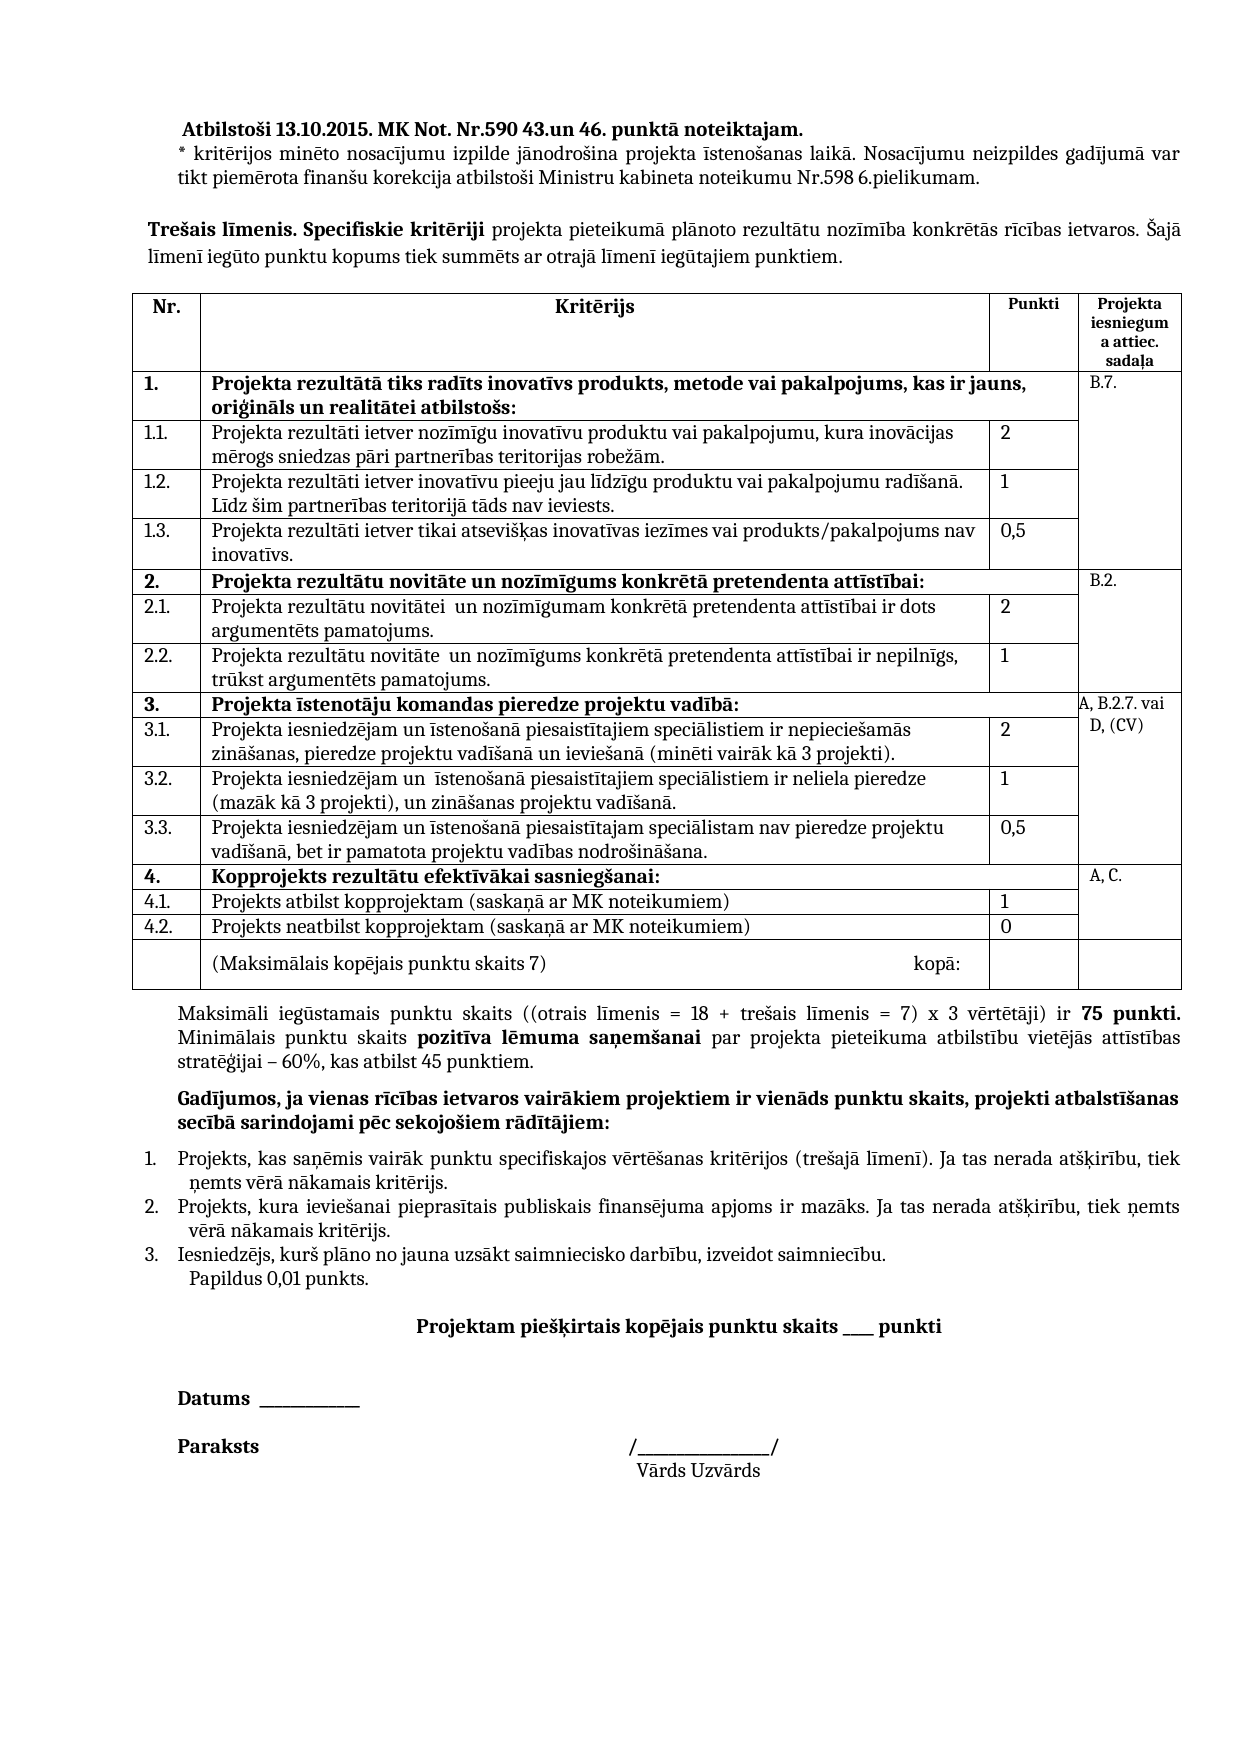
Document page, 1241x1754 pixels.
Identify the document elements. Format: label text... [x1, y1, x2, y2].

table_cell Projekta rezultāti ietver nozīmīgu inovatīvu produktu vai pakalpojumu, kura inovācijas mērogs sniedzas pāri partnerības teritorijas robežām. [201, 421, 989, 469]
table_cell 3.1. [133, 718, 200, 766]
table_cell 4.2. [133, 915, 200, 938]
table_header Nr. [133, 294, 200, 371]
list Projekts, kas saņēmis vairāk punktu specifiskajos vērtēšanas kritērijos (trešajā līmenī). Ja tas nerada atšķirību, tiek ņemts vērā nākamais kritērijs. [144, 1147, 1181, 1195]
table_cell 0 [990, 915, 1078, 938]
table_header Punkti [990, 294, 1078, 371]
table_cell 1.2. [133, 470, 200, 518]
table_cell 1.1. [133, 421, 200, 469]
table_cell 1 [990, 767, 1078, 814]
table_cell Projekts neatbilst kopprojektam (saskaņā ar MK noteikumiem) [201, 915, 989, 938]
table_cell Projekta īstenotāju komandas pieredze projektu vadībā: [201, 693, 1078, 717]
table_cell Projekta rezultāti ietver tikai atsevišķas inovatīvas iezīmes vai produkts/pakalpojums nav inovatīvs. [201, 519, 989, 569]
table_cell Projekta iesniedzējam un īstenošanā piesaistītajiem speciālistiem ir neliela pieredze (mazāk kā 3 projekti), un zināšanas projektu vadīšanā. [201, 767, 989, 814]
table_cell B.7. [1079, 372, 1181, 569]
table_cell 1 [990, 890, 1078, 913]
table_cell 2 [990, 718, 1078, 766]
table_cell Projekta rezultātu novitāte un nozīmīgums konkrētā pretendenta attīstībai: [201, 570, 1078, 594]
text Papildus 0,01 punkts. [189, 1267, 1181, 1291]
text Gadījumos, ja vienas rīcības ietvaros vairākiem projektiem ir vienāds punktu skaits, projekti atbalstīšanas secībā sarindojami pēc sekojošiem rādītājiem: [177, 1086, 1181, 1134]
table_cell 3.3. [133, 816, 200, 863]
table_cell 0,5 [990, 816, 1078, 863]
table_cell 1.3. [133, 519, 200, 569]
text Paraksts /_________________/ [177, 1434, 1181, 1458]
table_cell Kopprojekts rezultātu efektīvākai sasniegšanai: [201, 865, 1078, 888]
table_cell 2 [990, 595, 1078, 643]
table_cell [1079, 940, 1181, 988]
text * kritērijos minēto nosacījumu izpilde jānodrošina projekta īstenošanas laikā. Nosacījumu neizpildes gadījumā var tikt piemērota finanšu korekcija atbilstoši Ministru kabineta noteikumu Nr.598 6.pielikumam. [177, 142, 1181, 190]
table_cell 0,5 [990, 519, 1078, 569]
table_cell 2. [133, 570, 200, 594]
table_header Kritērijs [201, 294, 989, 371]
table_cell 1 [990, 470, 1078, 518]
text Maksimāli iegūstamais punktu skaits ((otrais līmenis = 18 + trešais līmenis = 7) x 3 vērtētāji) ir 75 punkti. Minimālais punktu skaits pozitīva lēmuma saņemšanai par projekta pieteikuma atbilstību vietējās attīstības stratēģijai – 60%, kas atbilst 45 punktiem. [177, 1002, 1181, 1074]
table_cell Projekta iesniedzējam un īstenošanā piesaistītajiem speciālistiem ir nepieciešamās zināšanas, pieredze projektu vadīšanā un ieviešanā (minēti vairāk kā 3 projekti). [201, 718, 989, 766]
table_cell 2.2. [133, 644, 200, 692]
table_cell 1. [133, 372, 200, 420]
table_cell [133, 940, 200, 963]
table_cell (Maksimālais kopējais punktu skaits 7) kopā: [201, 940, 989, 988]
table_cell Projekta rezultātu novitāte un nozīmīgums konkrētā pretendenta attīstībai ir nepilnīgs, trūkst argumentēts pamatojums. [201, 644, 989, 692]
table_cell B.2. [1079, 570, 1181, 692]
table_cell A, B.2.7. vai D, (CV) [1079, 693, 1181, 863]
table_cell 3. [133, 693, 200, 717]
table_cell Projekta rezultātu novitātei un nozīmīgumam konkrētā pretendenta attīstībai ir dots argumentēts pamatojums. [201, 595, 989, 643]
text Vārds Uzvārds [177, 1458, 1181, 1482]
table_cell Projekta rezultātā tiks radīts inovatīvs produkts, metode vai pakalpojums, kas ir jauns, oriģināls un realitātei atbilstošs: [201, 372, 1078, 420]
table_cell 2 [990, 421, 1078, 469]
table_cell [133, 964, 200, 988]
table_cell 3.2. [133, 767, 200, 814]
table_cell 4.1. [133, 890, 200, 913]
table_cell Projekta iesniedzējam un īstenošanā piesaistītajam speciālistam nav pieredze projektu vadīšanā, bet ir pamatota projektu vadības nodrošināšana. [201, 816, 989, 863]
table_cell [990, 940, 1078, 988]
text Datums _____________ [177, 1386, 1181, 1410]
table_cell Projekts atbilst kopprojektam (saskaņā ar MK noteikumiem) [201, 890, 989, 913]
table_cell 4. [133, 865, 200, 888]
text Projektam piešķirtais kopējais punktu skaits ____ punkti [177, 1314, 1181, 1338]
table_header Projekta iesnieguma attiec. sadaļa [1079, 294, 1181, 371]
list Projekts, kura ieviešanai pieprasītais publiskais finansējuma apjoms ir mazāks. Ja tas nerada atšķirību, tiek ņemts vērā nākamais kritērijs. [144, 1195, 1181, 1243]
text Trešais līmenis. Specifiskie kritēriji projekta pieteikumā plānoto rezultātu nozīmība konkrētās rīcības ietvaros. Šajā līmenī iegūto punktu kopums tiek summēts ar otrajā līmenī iegūtajiem punktiem. [148, 217, 1181, 269]
list Iesniedzējs, kurš plāno no jauna uzsākt saimniecisko darbību, izveidot saimniecību. [144, 1243, 1181, 1267]
table_cell A, C. [1079, 865, 1181, 938]
table_cell Projekta rezultāti ietver inovatīvu pieeju jau līdzīgu produktu vai pakalpojumu radīšanā. Līdz šim partnerības teritorijā tāds nav ieviests. [201, 470, 989, 518]
table_cell 1 [990, 644, 1078, 692]
table_cell 2.1. [133, 595, 200, 643]
text Atbilstoši 13.10.2015. MK Not. Nr.590 43.un 46. punktā noteiktajam. [177, 118, 1181, 142]
